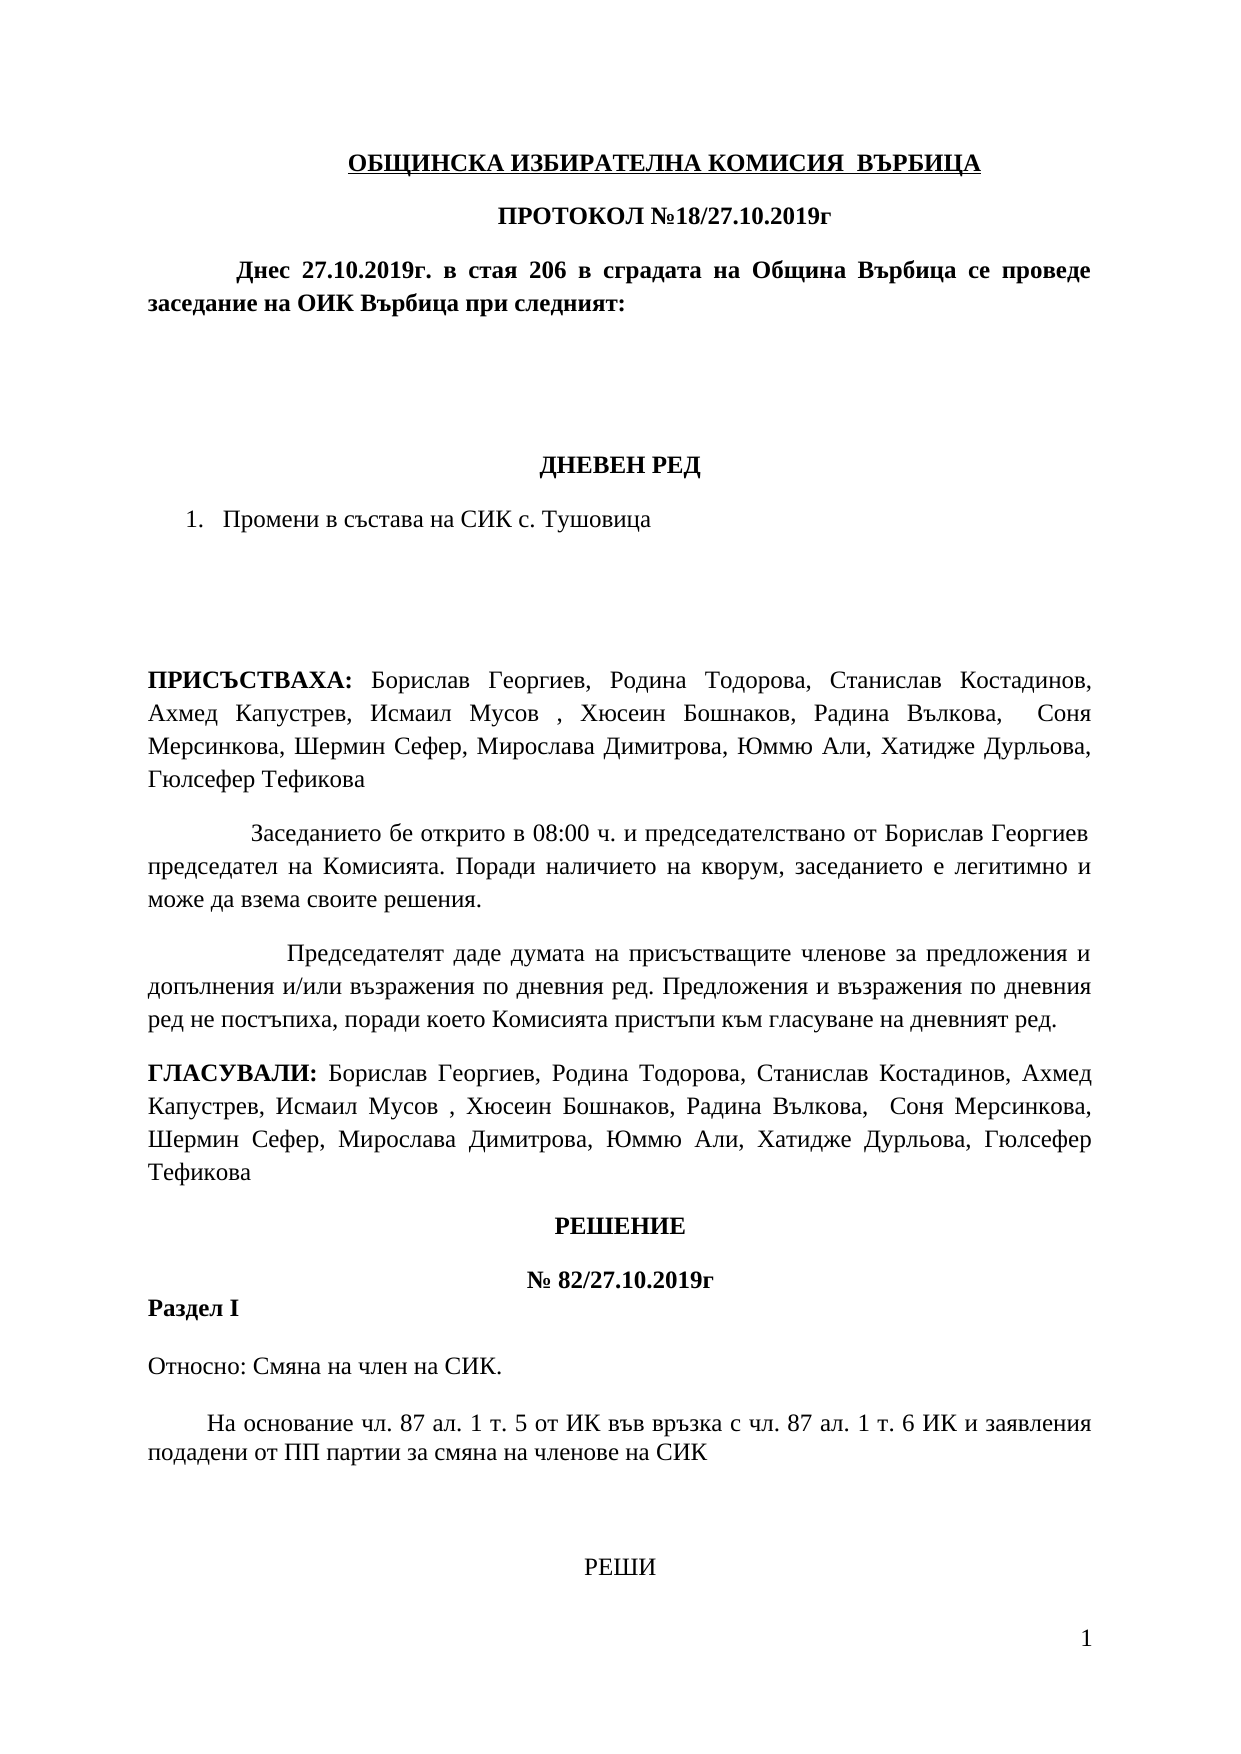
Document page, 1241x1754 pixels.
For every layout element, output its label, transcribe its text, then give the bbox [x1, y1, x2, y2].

text На основание чл. 87 ал. 1 т. 5 от ИК във връзка с чл. 87 ал. 1 т. 6 ИК и заявления подадени от ПП партии за смяна на членове на СИК [148, 1408, 1093, 1466]
text Днес 27.10.2019г. в стая 206 в сградата на Община Върбица се проведе заседание на ОИК Върбица при следният: [148, 255, 1093, 317]
text ДНЕВЕН РЕД [148, 450, 1093, 479]
text Председателят даде думата на присъстващите членове за предложения и допълнения и/или възражения по дневния ред. Предложения и възражения по дневния ред не постъпиха, поради което Комисията пристъпи към гласуване на дневният ред. [74, 938, 1093, 1033]
text Заседанието бе открито в 08:00 ч. и председателствано от Борислав Георгиев председател на Комисията. Поради наличието на кворум, заседанието е легитимно и може да взема своите решения. [74, 818, 1093, 913]
list ПРИСЪСТВАХА: Борислав Георгиев, Родина Тодорова, Станислав Костадинов, Ахмед Капустрев, Исмаил Мусов , Хюсеин Бошнаков, Радина Вълкова, Соня Мерсинкова, Шермин Сефер, Мирослава Димитрова, Юммю Али, Хатидже Дурльова, Гюлсефер Тефикова [148, 665, 1093, 793]
text Относно: Смяна на член на СИК. [148, 1351, 1093, 1380]
text Раздел I [148, 1293, 1093, 1322]
text ПРОТОКОЛ №18/27.10.2019г [148, 201, 1093, 230]
text РЕШИ [148, 1552, 1093, 1581]
text № 82/27.10.2019г [148, 1265, 1093, 1293]
text ОБЩИНСКА ИЗБИРАТЕЛНА КОМИСИЯ ВЪРБИЦА [148, 148, 1093, 176]
list ГЛАСУВАЛИ: Борислав Георгиев, Родина Тодорова, Станислав Костадинов, Ахмед Капустрев, Исмаил Мусов , Хюсеин Бошнаков, Радина Вълкова, Соня Мерсинкова, Шермин Сефер, Мирослава Димитрова, Юммю Али, Хатидже Дурльова, Гюлсефер Тефикова [148, 1058, 1093, 1186]
list Промени в състава на СИК с. Тушовица [185, 504, 1093, 532]
text РЕШЕНИЕ [148, 1211, 1093, 1240]
